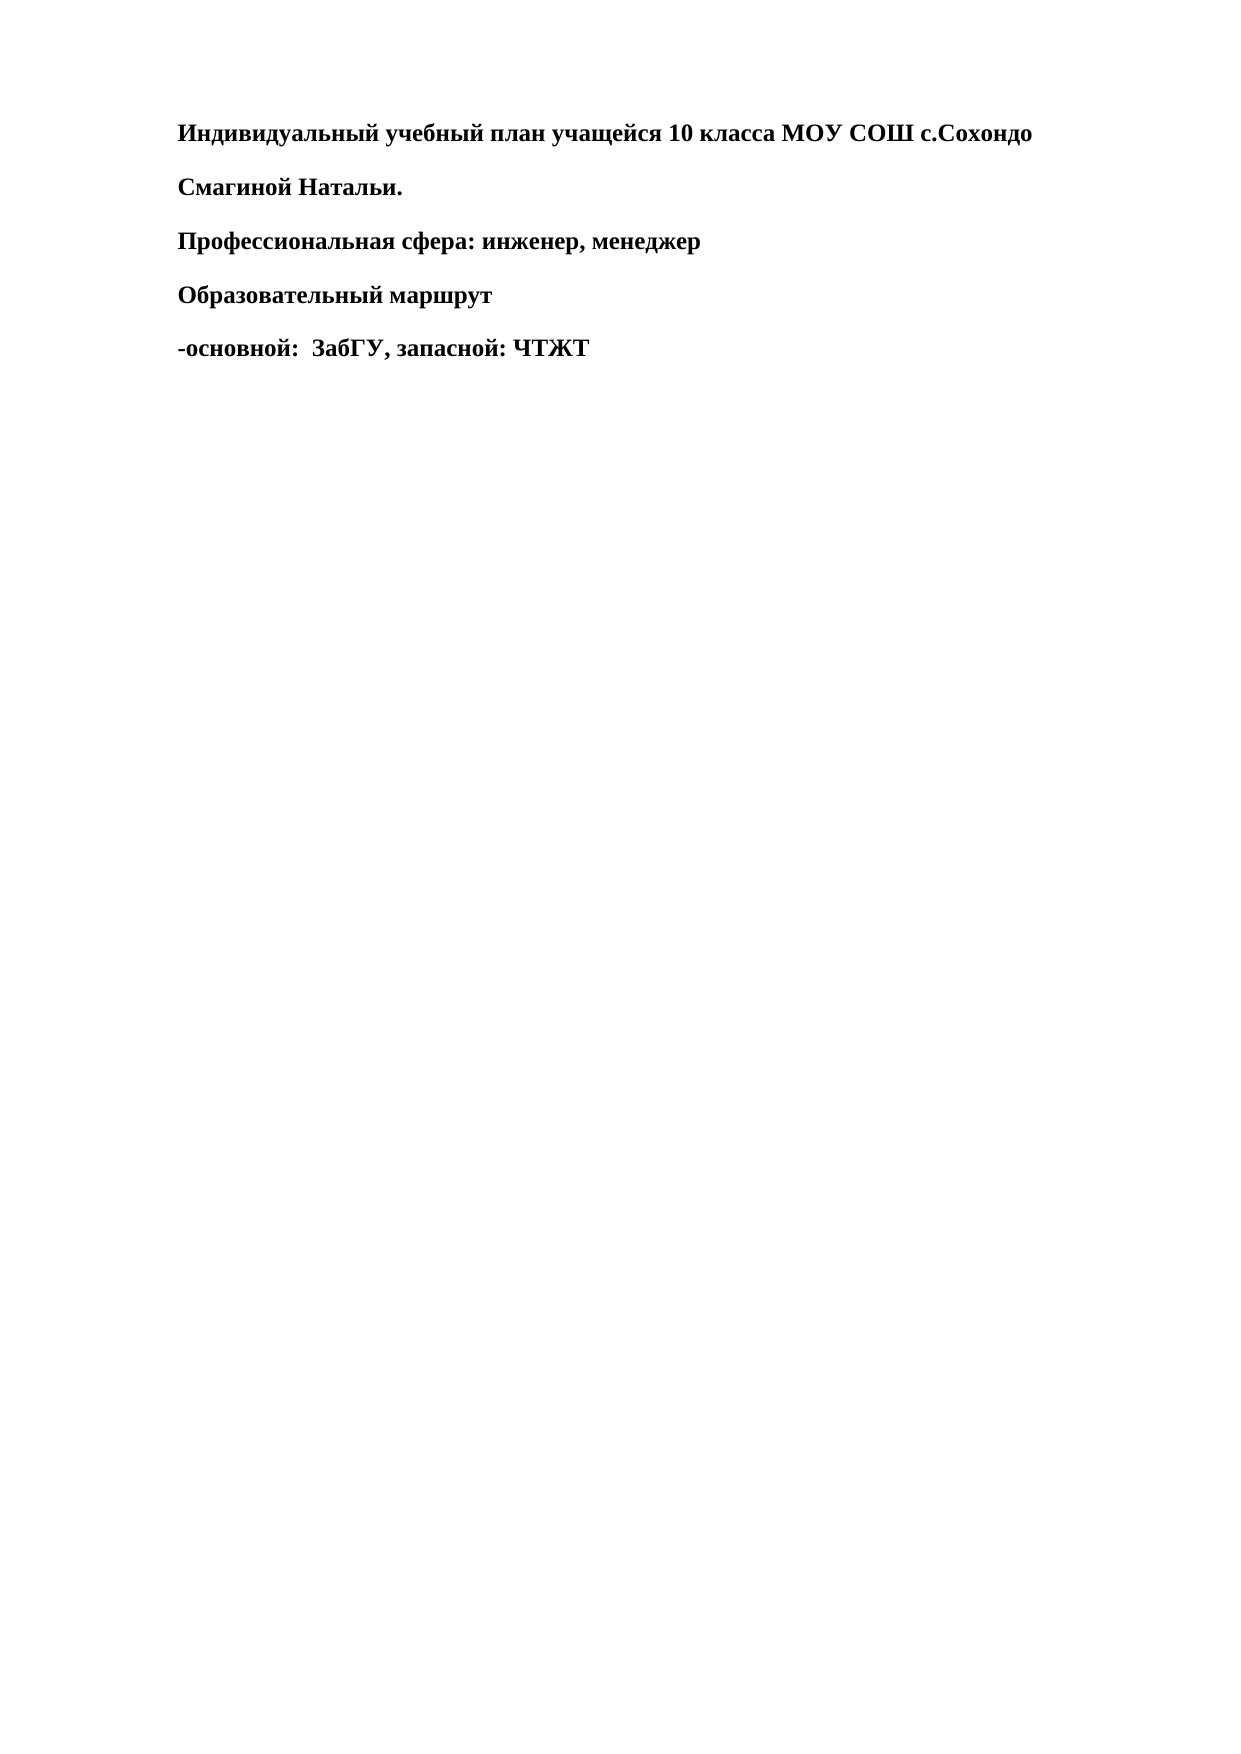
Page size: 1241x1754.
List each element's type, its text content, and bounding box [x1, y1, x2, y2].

text -основной: ЗабГУ, запасной: ЧТЖТ [177, 333, 1152, 362]
text Образовательный маршрут [177, 280, 1152, 308]
text Индивидуальный учебный план учащейся 10 класса МОУ СОШ с.Сохондо [177, 118, 1152, 147]
text Профессиональная сфера: инженер, менеджер [177, 226, 1152, 254]
text Смагиной Натальи. [177, 172, 1152, 201]
